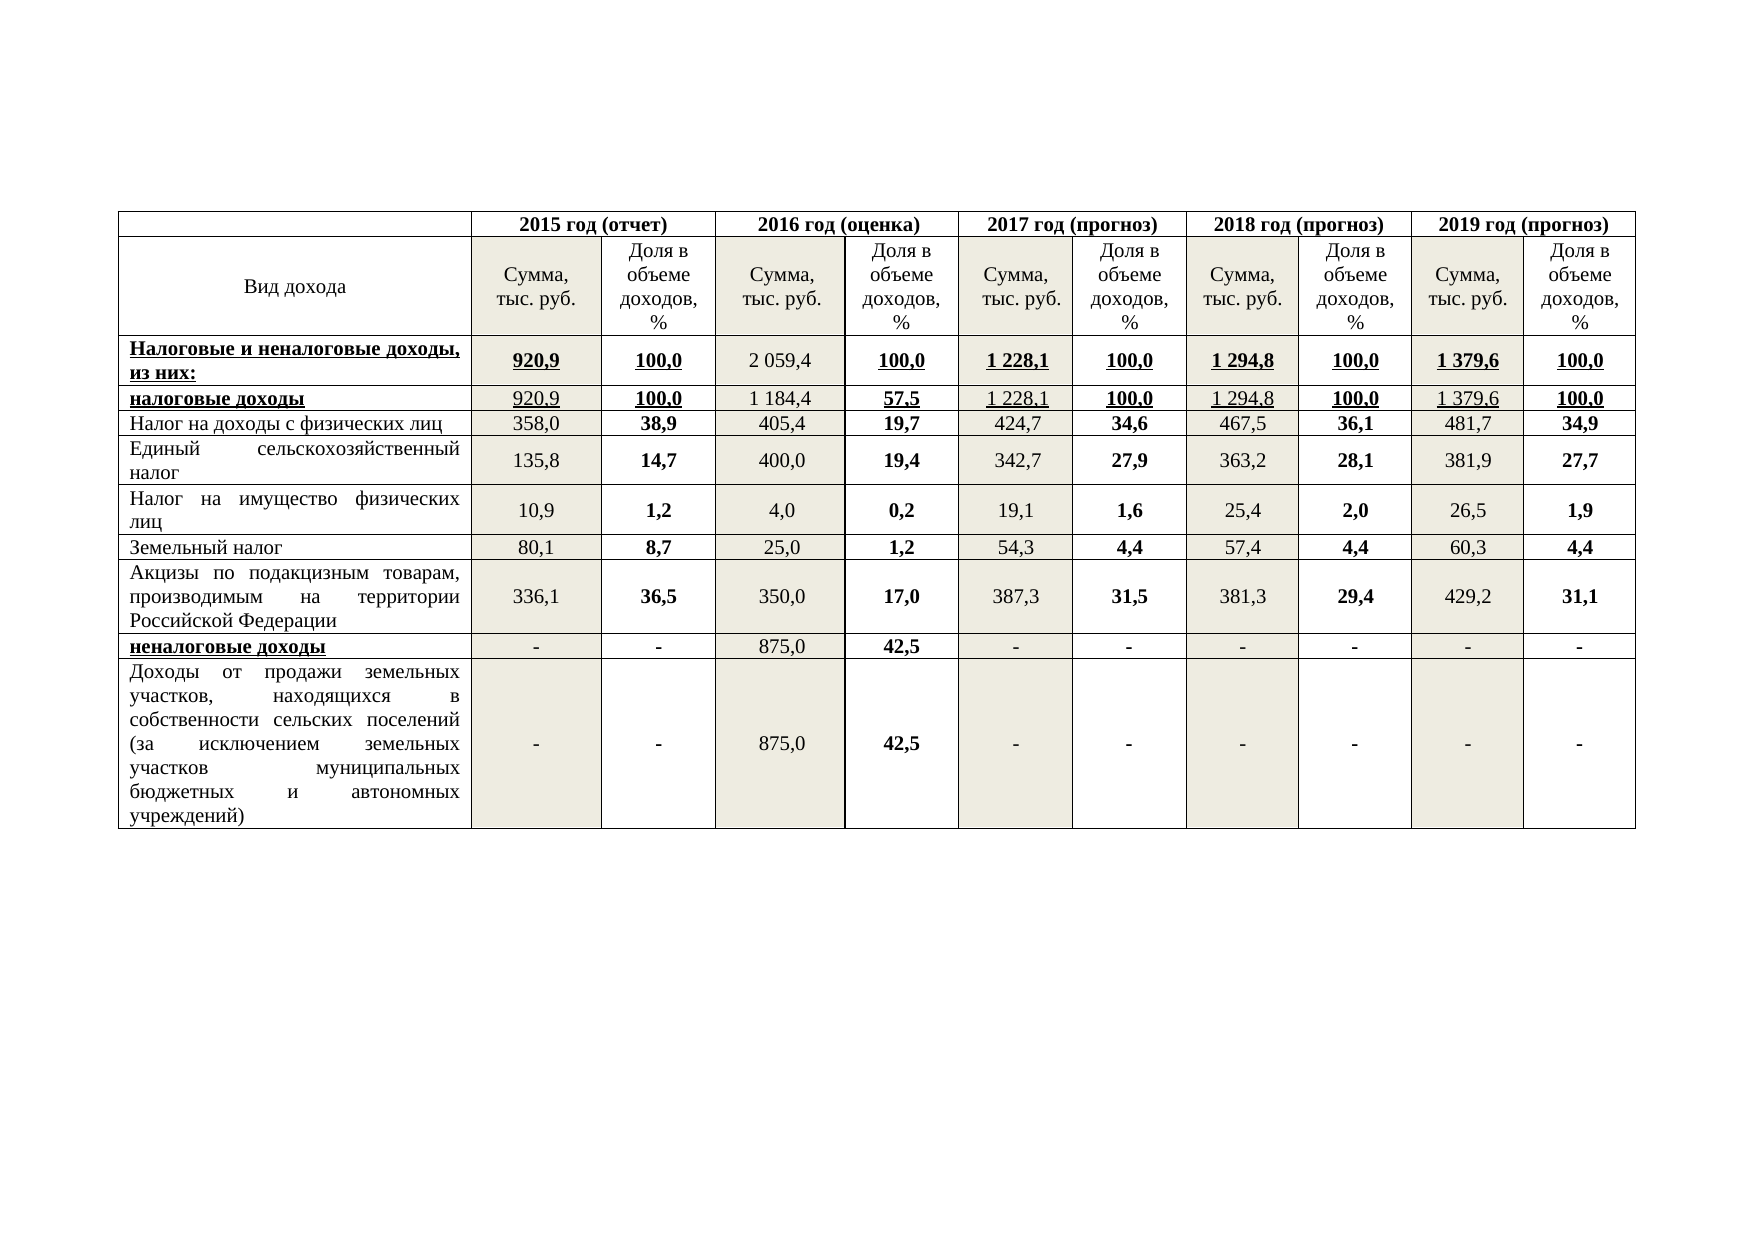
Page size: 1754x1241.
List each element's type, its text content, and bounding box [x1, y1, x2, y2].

table_cell 31,1 [1524, 560, 1635, 633]
table_cell 54,3 [959, 535, 1072, 559]
table_cell - [959, 659, 1072, 827]
table_cell 920,9 [472, 336, 601, 384]
table_cell Налог на имущество физических лиц [119, 485, 471, 534]
table_cell 100,0 [1299, 386, 1411, 410]
table_cell 100,0 [1524, 336, 1635, 384]
table_cell 27,9 [1073, 436, 1186, 484]
table_cell - [1524, 659, 1635, 827]
table_cell 350,0 [716, 560, 844, 633]
table_cell Сумма, тыс. руб. [959, 237, 1072, 334]
table_cell 875,0 [716, 659, 844, 827]
table_cell 34,9 [1524, 411, 1635, 435]
table_cell 1,2 [602, 485, 715, 534]
table_cell Вид дохода [119, 237, 471, 334]
table_cell 363,2 [1187, 436, 1298, 484]
table_cell - [1299, 634, 1411, 658]
table_cell 0,2 [846, 485, 958, 534]
table_cell 17,0 [846, 560, 958, 633]
table_cell 336,1 [472, 560, 601, 633]
table_cell 57,4 [1187, 535, 1298, 559]
table_cell 387,3 [959, 560, 1072, 633]
table_cell Единый сельскохозяйственный налог [119, 436, 471, 484]
table_cell Сумма, тыс. руб. [716, 237, 844, 334]
table_cell Налог на доходы с физических лиц [119, 411, 471, 435]
table_header 2017 год (прогноз) [959, 212, 1186, 236]
table_cell Сумма, тыс. руб. [472, 237, 601, 334]
table_cell Доля в объеме доходов, % [1299, 237, 1411, 334]
table_cell 1 294,8 [1187, 336, 1298, 384]
table_cell 36,5 [602, 560, 715, 633]
table_cell Доля в объеме доходов, % [1524, 237, 1635, 334]
table_cell Акцизы по подакцизным товарам, производимым на территории Российской Федерации [119, 560, 471, 633]
table_cell 405,4 [716, 411, 844, 435]
table_cell 28,1 [1299, 436, 1411, 484]
table_cell - [959, 634, 1072, 658]
table_cell 1,2 [846, 535, 958, 559]
table_cell 4,0 [716, 485, 844, 534]
table_cell 358,0 [472, 411, 601, 435]
table_cell 10,9 [472, 485, 601, 534]
table_cell 1 379,6 [1412, 336, 1523, 384]
table_cell 8,7 [602, 535, 715, 559]
table_cell 100,0 [1524, 386, 1635, 410]
table_cell 80,1 [472, 535, 601, 559]
table_cell 4,4 [1073, 535, 1186, 559]
table_cell Земельный налог [119, 535, 471, 559]
table_cell 4,4 [1299, 535, 1411, 559]
table_cell 1,9 [1524, 485, 1635, 534]
table_cell 2,0 [1299, 485, 1411, 534]
table_cell Доходы от продажи земельных участков, находящихся в собственности сельских поселений (за исключением земельных участков муниципальных бюджетных и автономных учреждений) [119, 659, 471, 827]
table_header 2018 год (прогноз) [1187, 212, 1411, 236]
table_cell 429,2 [1412, 560, 1523, 633]
table_cell Доля в объеме доходов, % [846, 237, 958, 334]
table_cell - [1073, 659, 1186, 827]
table_cell 25,0 [716, 535, 844, 559]
table_cell 1 228,1 [959, 386, 1072, 410]
table_cell 100,0 [846, 336, 958, 384]
table_cell 2 059,4 [716, 336, 844, 384]
table_cell 4,4 [1524, 535, 1635, 559]
table_cell налоговые доходы [119, 386, 471, 410]
table_cell 100,0 [1073, 386, 1186, 410]
table_cell 25,4 [1187, 485, 1298, 534]
table_cell - [1299, 659, 1411, 827]
table_cell 400,0 [716, 436, 844, 484]
table_cell - [1412, 659, 1523, 827]
table_cell 467,5 [1187, 411, 1298, 435]
table_cell 381,3 [1187, 560, 1298, 633]
table_cell 135,8 [472, 436, 601, 484]
table_cell 875,0 [716, 634, 844, 658]
table_cell 1 379,6 [1412, 386, 1523, 410]
table_cell 42,5 [846, 659, 958, 827]
table_cell 1 184,4 [716, 386, 844, 410]
table_header [119, 212, 471, 236]
table_cell - [1187, 659, 1298, 827]
table_cell 38,9 [602, 411, 715, 435]
table_cell 19,1 [959, 485, 1072, 534]
table_cell 19,7 [846, 411, 958, 435]
table_cell Сумма, тыс. руб. [1187, 237, 1298, 334]
table_cell 57,5 [846, 386, 958, 410]
table_cell 34,6 [1073, 411, 1186, 435]
table_cell Налоговые и неналоговые доходы, из них: [119, 336, 471, 384]
table_cell 1 228,1 [959, 336, 1072, 384]
table_cell - [602, 634, 715, 658]
table_cell 920,9 [472, 386, 601, 410]
table_cell 27,7 [1524, 436, 1635, 484]
table_cell 342,7 [959, 436, 1072, 484]
table_cell - [1524, 634, 1635, 658]
table_cell неналоговые доходы [119, 634, 471, 658]
table_cell 29,4 [1299, 560, 1411, 633]
table_cell 100,0 [602, 386, 715, 410]
table_cell 36,1 [1299, 411, 1411, 435]
table_cell 100,0 [1299, 336, 1411, 384]
table_cell 100,0 [602, 336, 715, 384]
table_header 2019 год (прогноз) [1412, 212, 1635, 236]
table_cell Сумма, тыс. руб. [1412, 237, 1523, 334]
table_cell 1,6 [1073, 485, 1186, 534]
table_header 2015 год (отчет) [472, 212, 715, 236]
table_cell 424,7 [959, 411, 1072, 435]
table_header 2016 год (оценка) [716, 212, 958, 236]
table_cell - [472, 659, 601, 827]
table_cell Доля в объеме доходов, % [602, 237, 715, 334]
table_cell 42,5 [846, 634, 958, 658]
table_cell 26,5 [1412, 485, 1523, 534]
table_cell 381,9 [1412, 436, 1523, 484]
table_cell Доля в объеме доходов, % [1073, 237, 1186, 334]
table_cell 100,0 [1073, 336, 1186, 384]
table_cell - [602, 659, 715, 827]
table_cell 31,5 [1073, 560, 1186, 633]
table_cell 19,4 [846, 436, 958, 484]
table_cell 14,7 [602, 436, 715, 484]
table_cell 60,3 [1412, 535, 1523, 559]
table_cell - [1187, 634, 1298, 658]
table_cell - [472, 634, 601, 658]
table_cell 481,7 [1412, 411, 1523, 435]
table_cell 1 294,8 [1187, 386, 1298, 410]
table_cell - [1412, 634, 1523, 658]
table_cell - [1073, 634, 1186, 658]
